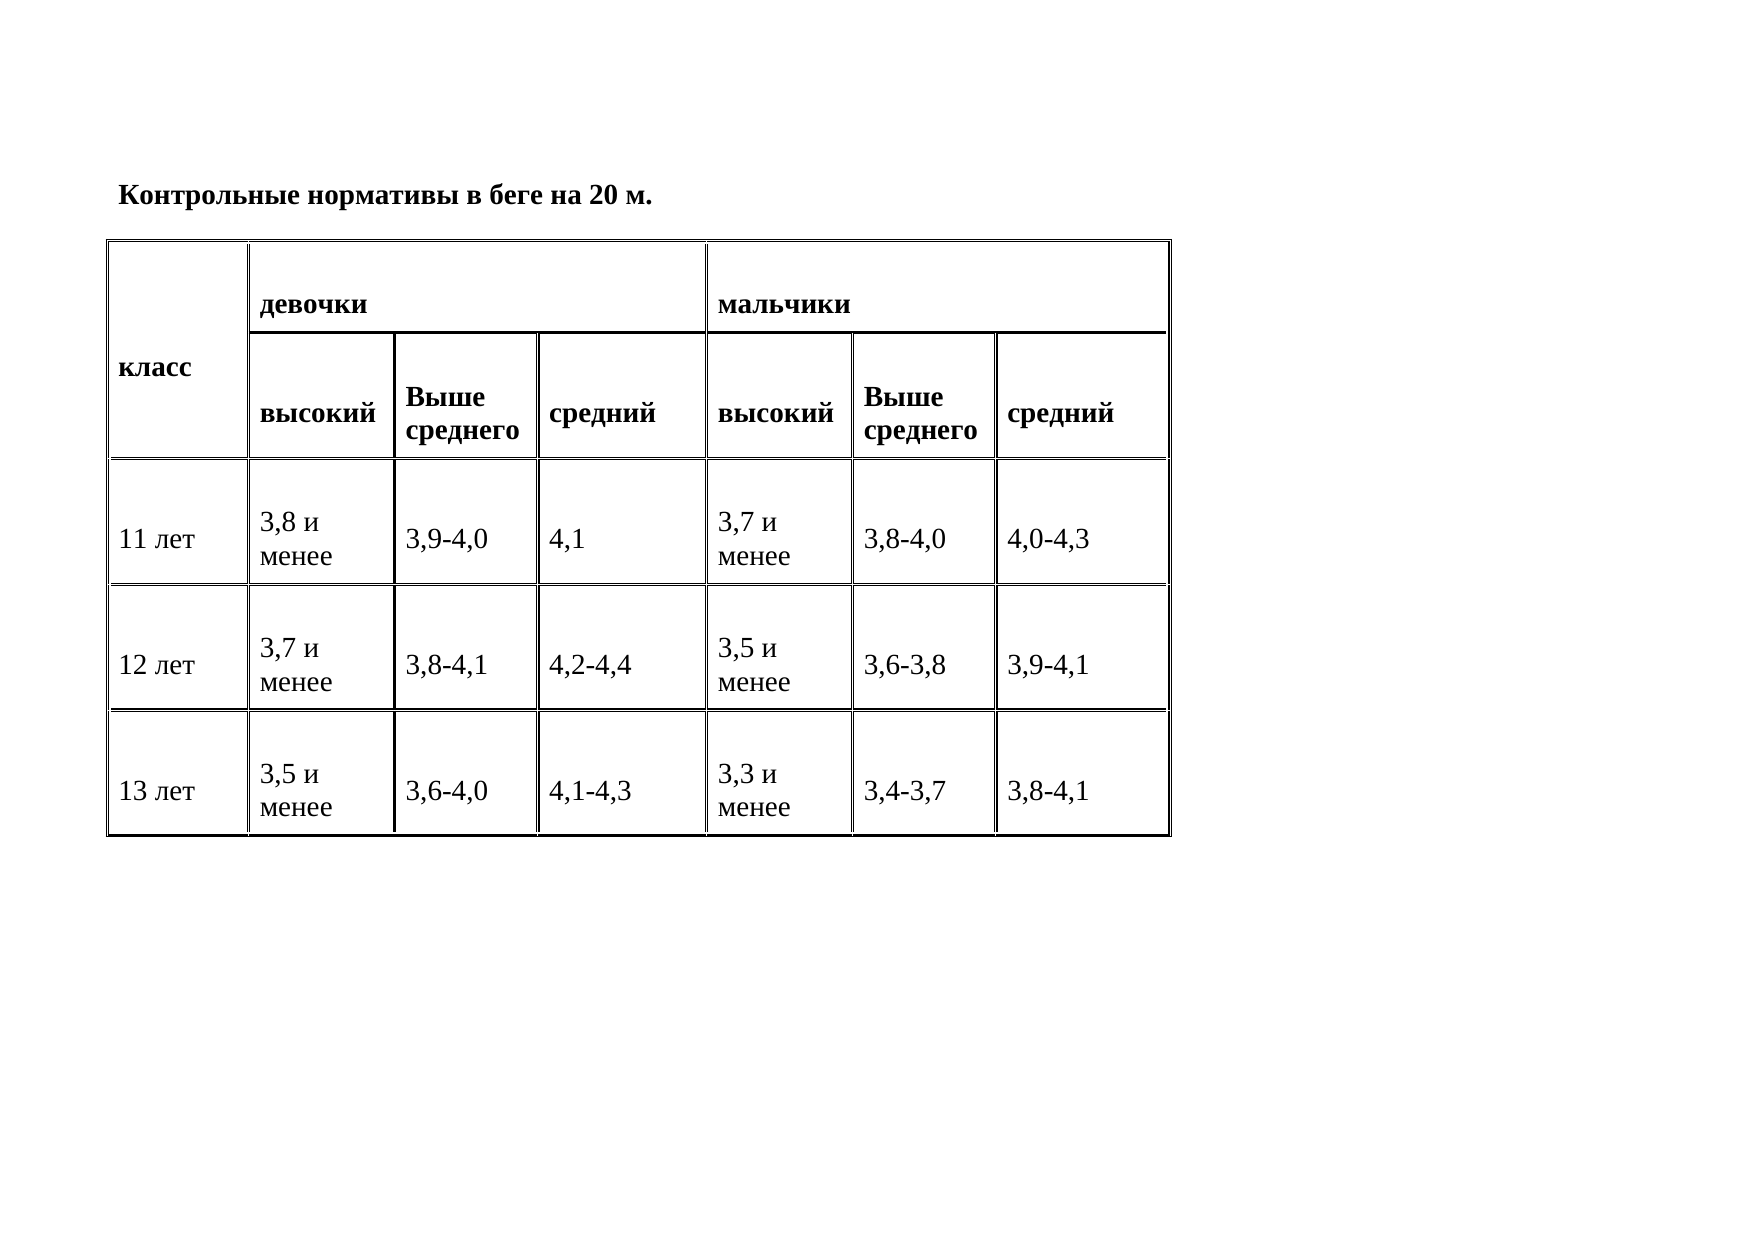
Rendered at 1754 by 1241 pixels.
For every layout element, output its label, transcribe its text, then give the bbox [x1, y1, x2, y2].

table_cell 3,7 и менее [250, 586, 393, 708]
table_cell средний [998, 331, 1168, 457]
table_cell 12 лет [109, 583, 247, 708]
table_cell 3,7 и менее [708, 460, 851, 582]
table_cell 3,4-3,7 [853, 708, 996, 834]
table_cell 3,6-3,8 [854, 586, 994, 708]
table_cell 4,1-4,3 [538, 712, 707, 834]
table_cell 3,8-4,1 [396, 586, 536, 708]
table_cell 4,2-4,4 [540, 586, 705, 708]
table_cell 4,0-4,3 [996, 457, 1170, 582]
table_cell Выше среднего [396, 334, 536, 457]
table_cell 3,6-4,0 [394, 708, 538, 834]
table_header класс [109, 242, 248, 457]
table_cell 4,1 [540, 460, 705, 582]
table_cell 3,8 и менее [250, 460, 393, 582]
table_cell 3,5 и менее [708, 586, 851, 708]
table_cell 3,3 и менее [707, 712, 852, 834]
table_cell средний [540, 334, 705, 457]
table_header девочки [249, 242, 707, 331]
table_header мальчики [707, 242, 1168, 331]
table_cell 13 лет [109, 708, 248, 834]
table_cell 3,9-4,1 [998, 583, 1169, 708]
table_cell 3,8-4,0 [854, 460, 994, 582]
text Контрольные нормативы в беге на 20 м. [118, 177, 1636, 239]
table_cell высокий [708, 334, 851, 457]
table_cell высокий [250, 334, 393, 457]
table_cell 11 лет [107, 457, 248, 582]
table_cell 3,5 и менее [249, 712, 394, 834]
table_cell 3,8-4,1 [996, 708, 1169, 834]
table_cell Выше среднего [854, 334, 994, 457]
table_cell 3,9-4,0 [396, 460, 536, 582]
